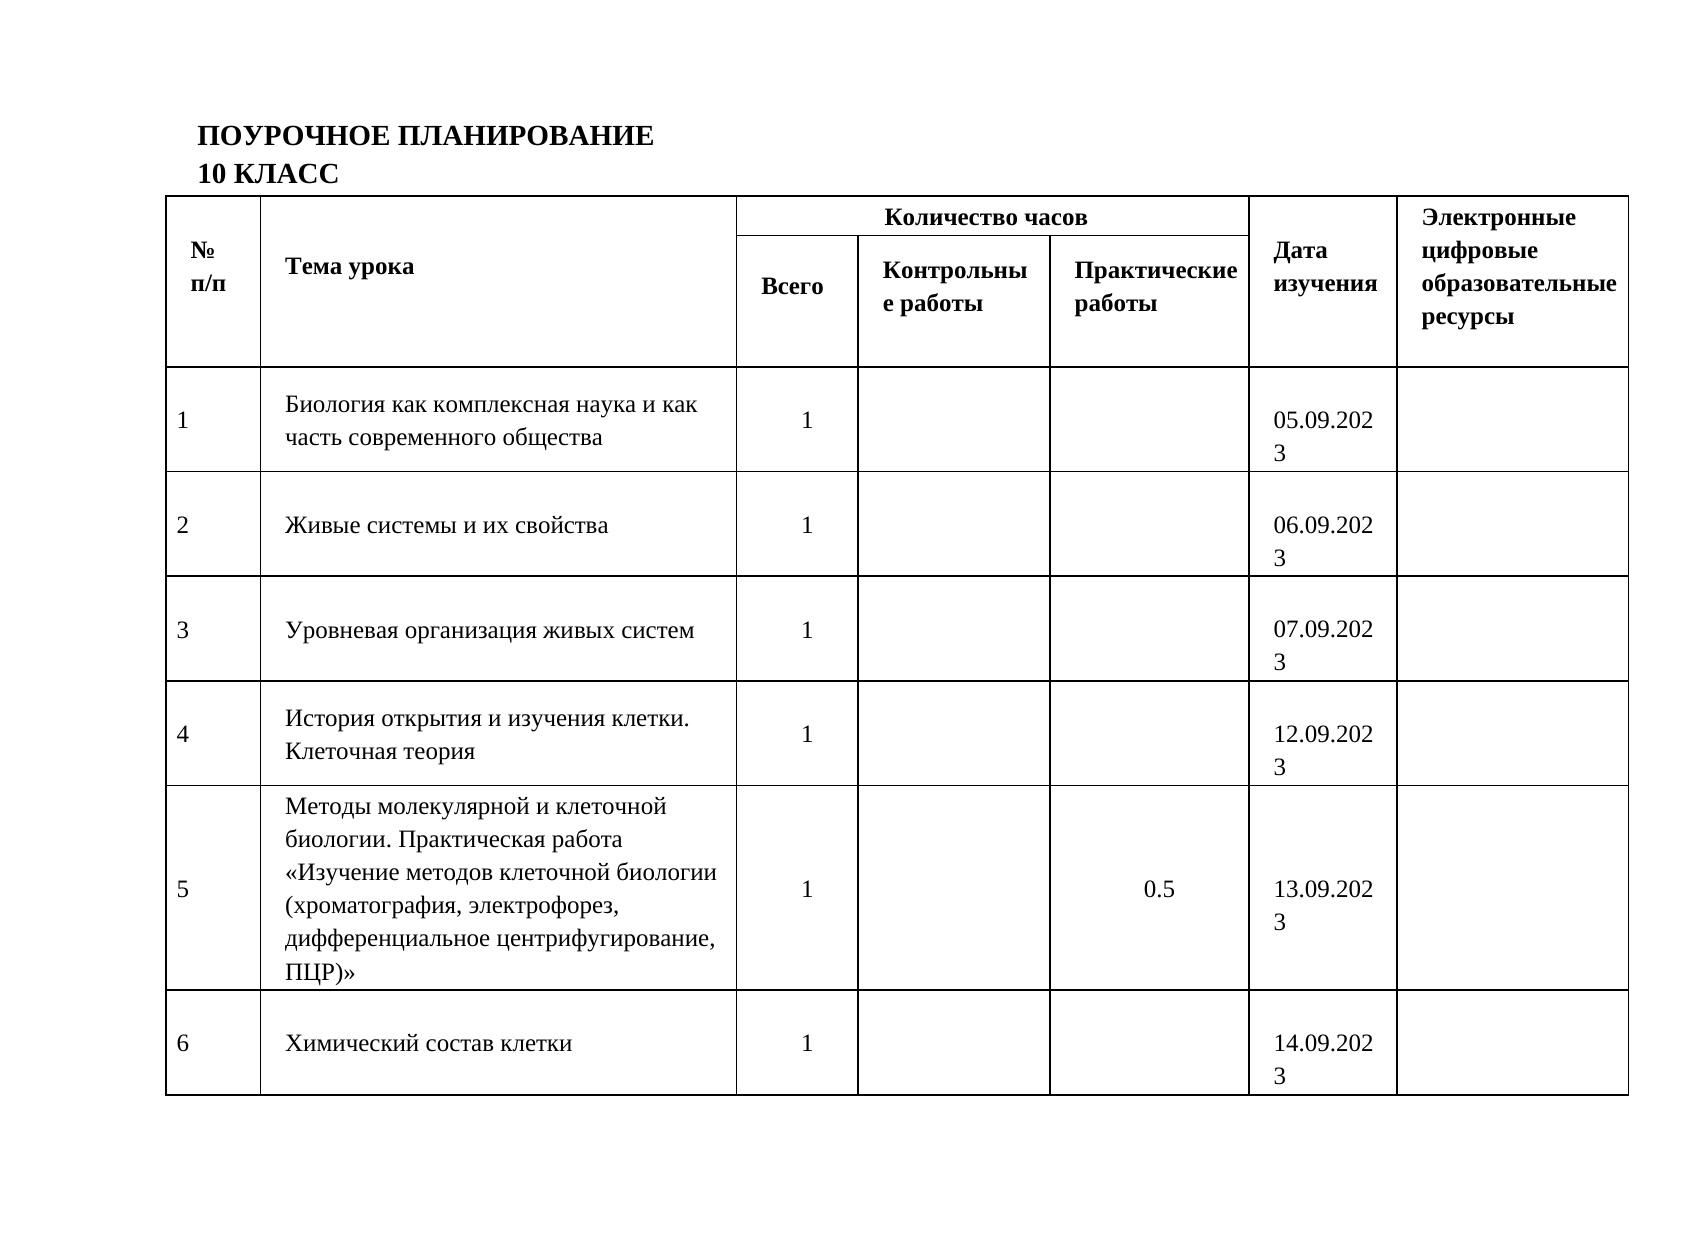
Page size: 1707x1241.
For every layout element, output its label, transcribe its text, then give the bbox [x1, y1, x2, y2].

table_header № п/п [167, 197, 260, 366]
table_cell Методы молекулярной и клеточной биологии. Практическая работа «Изучение методов клеточной биологии (хроматография, электрофорез, дифференциальное центрифугирование, ПЦР)» [261, 786, 736, 989]
table_cell 05.09.2023 [1250, 368, 1396, 471]
table_cell [1398, 472, 1628, 575]
table_cell 1 [737, 577, 857, 680]
table_cell 1 [167, 368, 260, 471]
table_cell [859, 991, 1049, 1094]
table_cell 1 [737, 991, 857, 1094]
table_cell 6 [167, 991, 260, 1094]
table_cell [859, 786, 1049, 989]
table_cell 12.09.2023 [1250, 682, 1396, 785]
table_cell [1398, 682, 1628, 785]
table_cell 4 [167, 682, 260, 785]
table_header Электронные цифровые образовательные ресурсы [1398, 197, 1628, 366]
table_cell Химический состав клетки [261, 991, 736, 1094]
table_cell 1 [737, 472, 857, 575]
table_cell [1398, 991, 1628, 1094]
table_header Количество часов [737, 197, 1248, 234]
table_cell Живые системы и их свойства [261, 472, 736, 575]
table_cell [859, 577, 1049, 680]
table_cell 13.09.2023 [1250, 786, 1396, 989]
table_cell 07.09.2023 [1250, 577, 1396, 680]
table_cell История открытия и изучения клетки. Клеточная теория [261, 682, 736, 785]
table_cell Контрольные работы [859, 236, 1049, 366]
table_cell 0.5 [1051, 786, 1248, 989]
table_cell [859, 368, 1049, 471]
table_cell 1 [737, 368, 857, 471]
table_cell [1051, 577, 1248, 680]
table_cell Биология как комплексная наука и как часть современного общества [261, 368, 736, 471]
table_cell [859, 682, 1049, 785]
text ПОУРОЧНОЕ ПЛАНИРОВАНИЕ [190, 118, 1618, 152]
table_cell [1398, 577, 1628, 680]
table_cell [1051, 991, 1248, 1094]
table_cell [1398, 786, 1628, 989]
table_cell Всего [737, 236, 857, 366]
table_cell Практические работы [1051, 236, 1248, 366]
table_cell 2 [167, 472, 260, 575]
table_cell Уровневая организация живых систем [261, 577, 736, 680]
table_cell 1 [737, 682, 857, 785]
table_cell [1051, 472, 1248, 575]
table_cell [1051, 368, 1248, 471]
table_cell [859, 472, 1049, 575]
table_header Дата изучения [1250, 197, 1396, 366]
table_cell [1398, 368, 1628, 471]
table_cell 5 [167, 786, 260, 989]
table_cell 3 [167, 577, 260, 680]
table_cell 1 [737, 786, 857, 989]
table_cell 14.09.2023 [1250, 991, 1396, 1094]
table_cell [1051, 682, 1248, 785]
table_header Тема урока [261, 197, 736, 366]
table_cell 06.09.2023 [1250, 472, 1396, 575]
text 10 КЛАСС [190, 157, 1618, 190]
